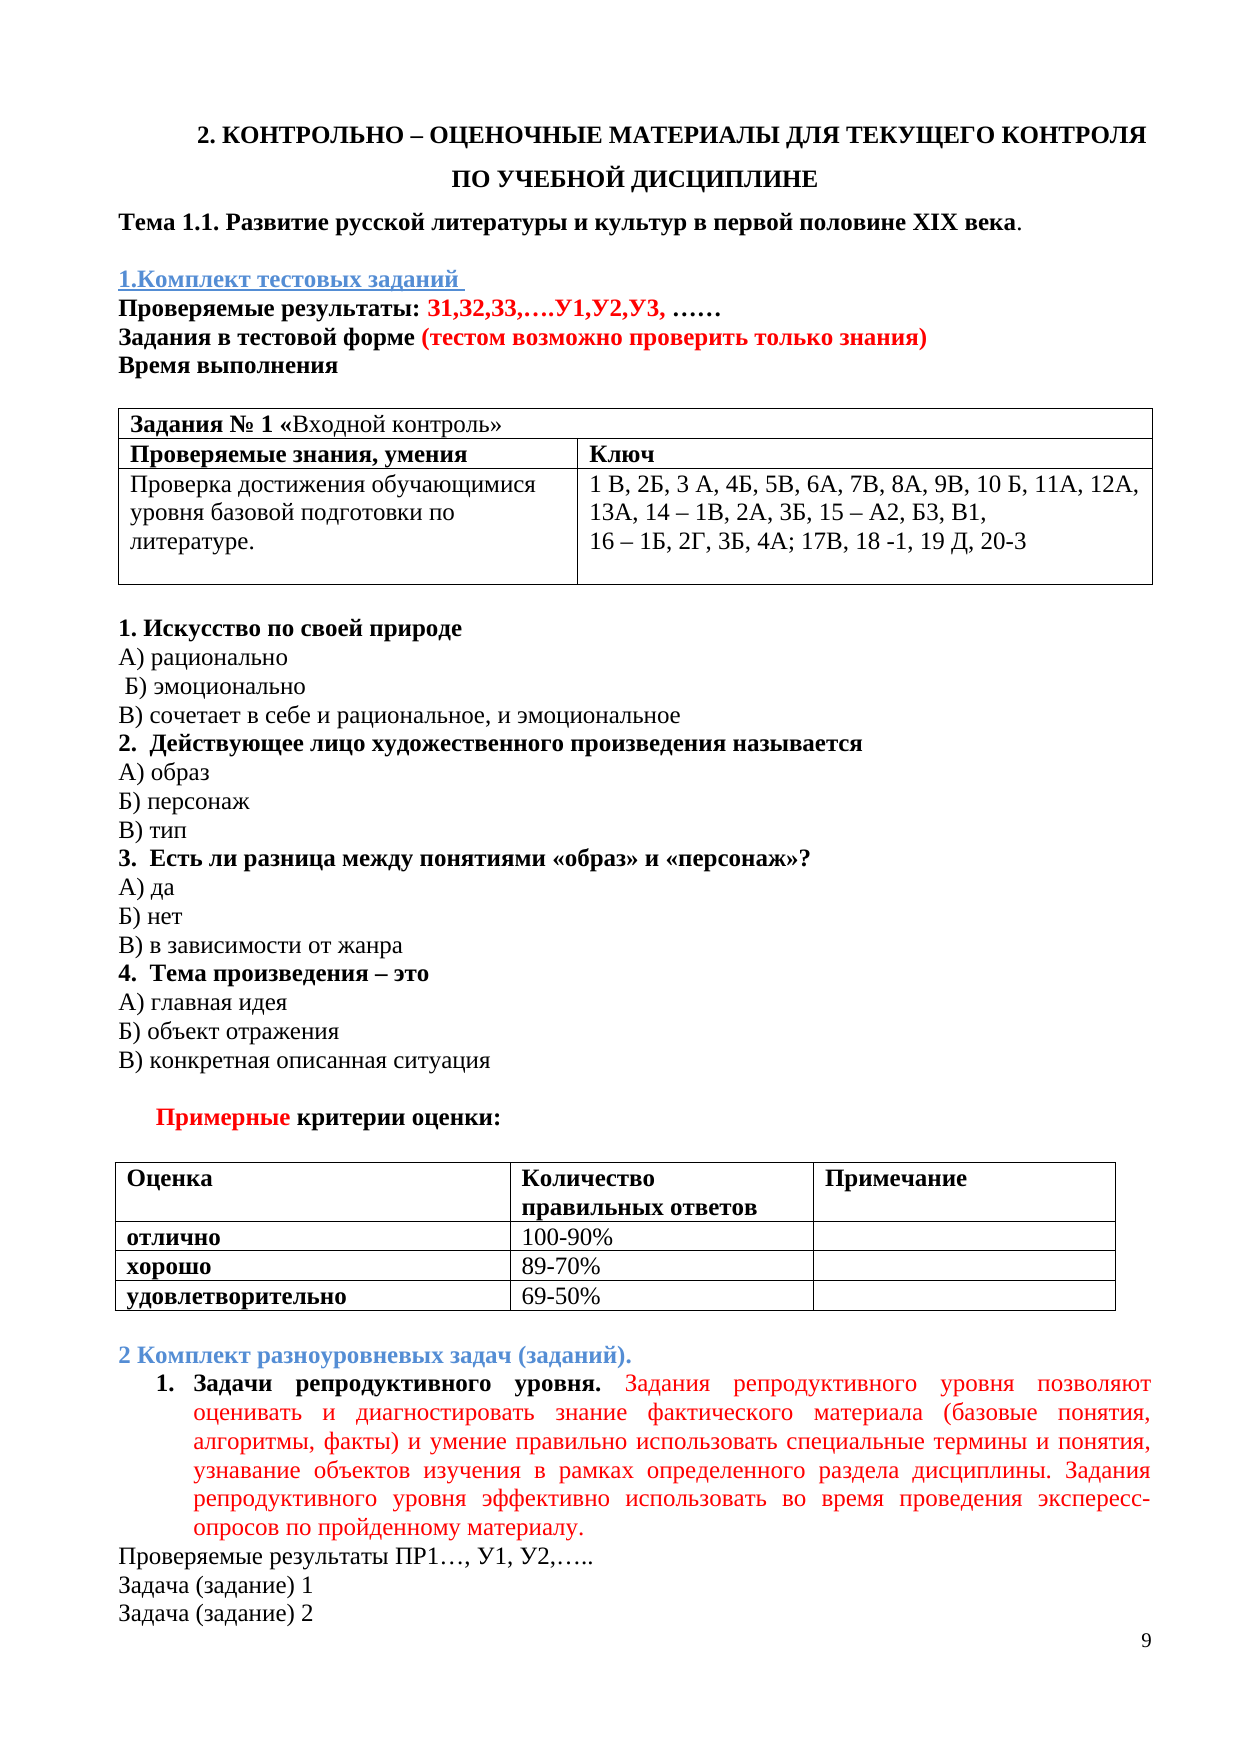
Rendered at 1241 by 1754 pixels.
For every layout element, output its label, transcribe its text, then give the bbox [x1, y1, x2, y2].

text Примерные критерии оценки: [156, 1102, 1152, 1131]
table_cell 89-70% [511, 1251, 813, 1280]
text Б) эмоционально [118, 671, 1152, 700]
text В) в зависимости от жанра [118, 930, 1152, 958]
text Б) персонаж [118, 786, 1152, 815]
text А) да [118, 872, 1152, 901]
text Задача (задание) 2 [118, 1598, 1152, 1627]
table_header Задания № 1 «Входной контроль» [119, 409, 1152, 438]
text 4. Тема произведения – это [118, 958, 1152, 987]
text Проверяемые результаты: З1,З2,З3,….У1,У2,У3, …… [118, 293, 1152, 322]
table_cell [814, 1281, 1115, 1310]
table_header Примечание [814, 1163, 1115, 1221]
table_header Оценка [116, 1163, 510, 1221]
text В) тип [118, 815, 1152, 843]
table_cell [814, 1251, 1115, 1280]
table_cell хорошо [116, 1251, 510, 1280]
text В) конкретная описанная ситуация [118, 1045, 1152, 1073]
text А) рационально [118, 642, 1152, 671]
text 2. КОНТРОЛЬНО – ОЦЕНОЧНЫЕ МАТЕРИАЛЫ ДЛЯ ТЕКУЩЕГО КОНТРОЛЯ ПО УЧЕБНОЙ ДИСЦИПЛИНЕ [118, 121, 1152, 192]
text Б) нет [118, 901, 1152, 930]
text 1. Искусство по своей природе [118, 613, 1152, 642]
table_cell 69-50% [511, 1281, 813, 1310]
text Б) объект отражения [118, 1016, 1152, 1045]
text 1.Комплект тестовых заданий [118, 264, 1152, 293]
text А) главная идея [118, 987, 1152, 1016]
text Время выполнения [118, 351, 1152, 379]
table_cell 1 В, 2Б, 3 А, 4Б, 5В, 6А, 7В, 8А, 9В, 10 Б, 11А, 12А, 13А, 14 – 1В, 2А, 3Б, 15 – А2, Б3, В1, 16 – 1Б, 2Г, 3Б, 4А; 17В, 18 -1, 19 Д, 20-3 [578, 469, 1152, 584]
table_cell 100-90% [511, 1222, 813, 1250]
table_cell удовлетворительно [116, 1281, 510, 1310]
text А) образ [118, 757, 1152, 786]
text 2. Действующее лицо художественного произведения называется [118, 728, 1152, 757]
text Задания в тестовой форме (тестом возможно проверить только знания) [118, 322, 1152, 351]
text В) сочетает в себе и рациональное, и эмоциональное [118, 700, 1152, 728]
list Задачи репродуктивного уровня. Задания репродуктивного уровня позволяют оценивать и диагностировать знание фактического материала (базовые понятия, алгоритмы, факты) и умение правильно использовать специальные термины и понятия, узнавание объектов изучения в рамках определенного раздела дисциплины. Задания репродуктивного уровня эффективно использовать во время проведения экспересс-опросов по пройденному материалу. [156, 1368, 1152, 1541]
text 2 Комплект разноуровневых задач (заданий). [118, 1340, 1152, 1368]
text Тема 1.1. Развитие русской литературы и культур в первой половине XIX века. [118, 207, 1152, 236]
table_header Количество правильных ответов [511, 1163, 813, 1221]
table_cell Проверка достижения обучающимися уровня базовой подготовки по литературе. [119, 469, 577, 584]
table_cell [814, 1222, 1115, 1250]
table_cell Ключ [578, 439, 1152, 468]
text 3. Есть ли разница между понятиями «образ» и «персонаж»? [118, 843, 1152, 872]
table_cell отлично [116, 1222, 510, 1250]
table_cell Проверяемые знания, умения [119, 439, 577, 468]
text Задача (задание) 1 [118, 1570, 1152, 1598]
text Проверяемые результаты ПР1…, У1, У2,….. [118, 1541, 1152, 1570]
